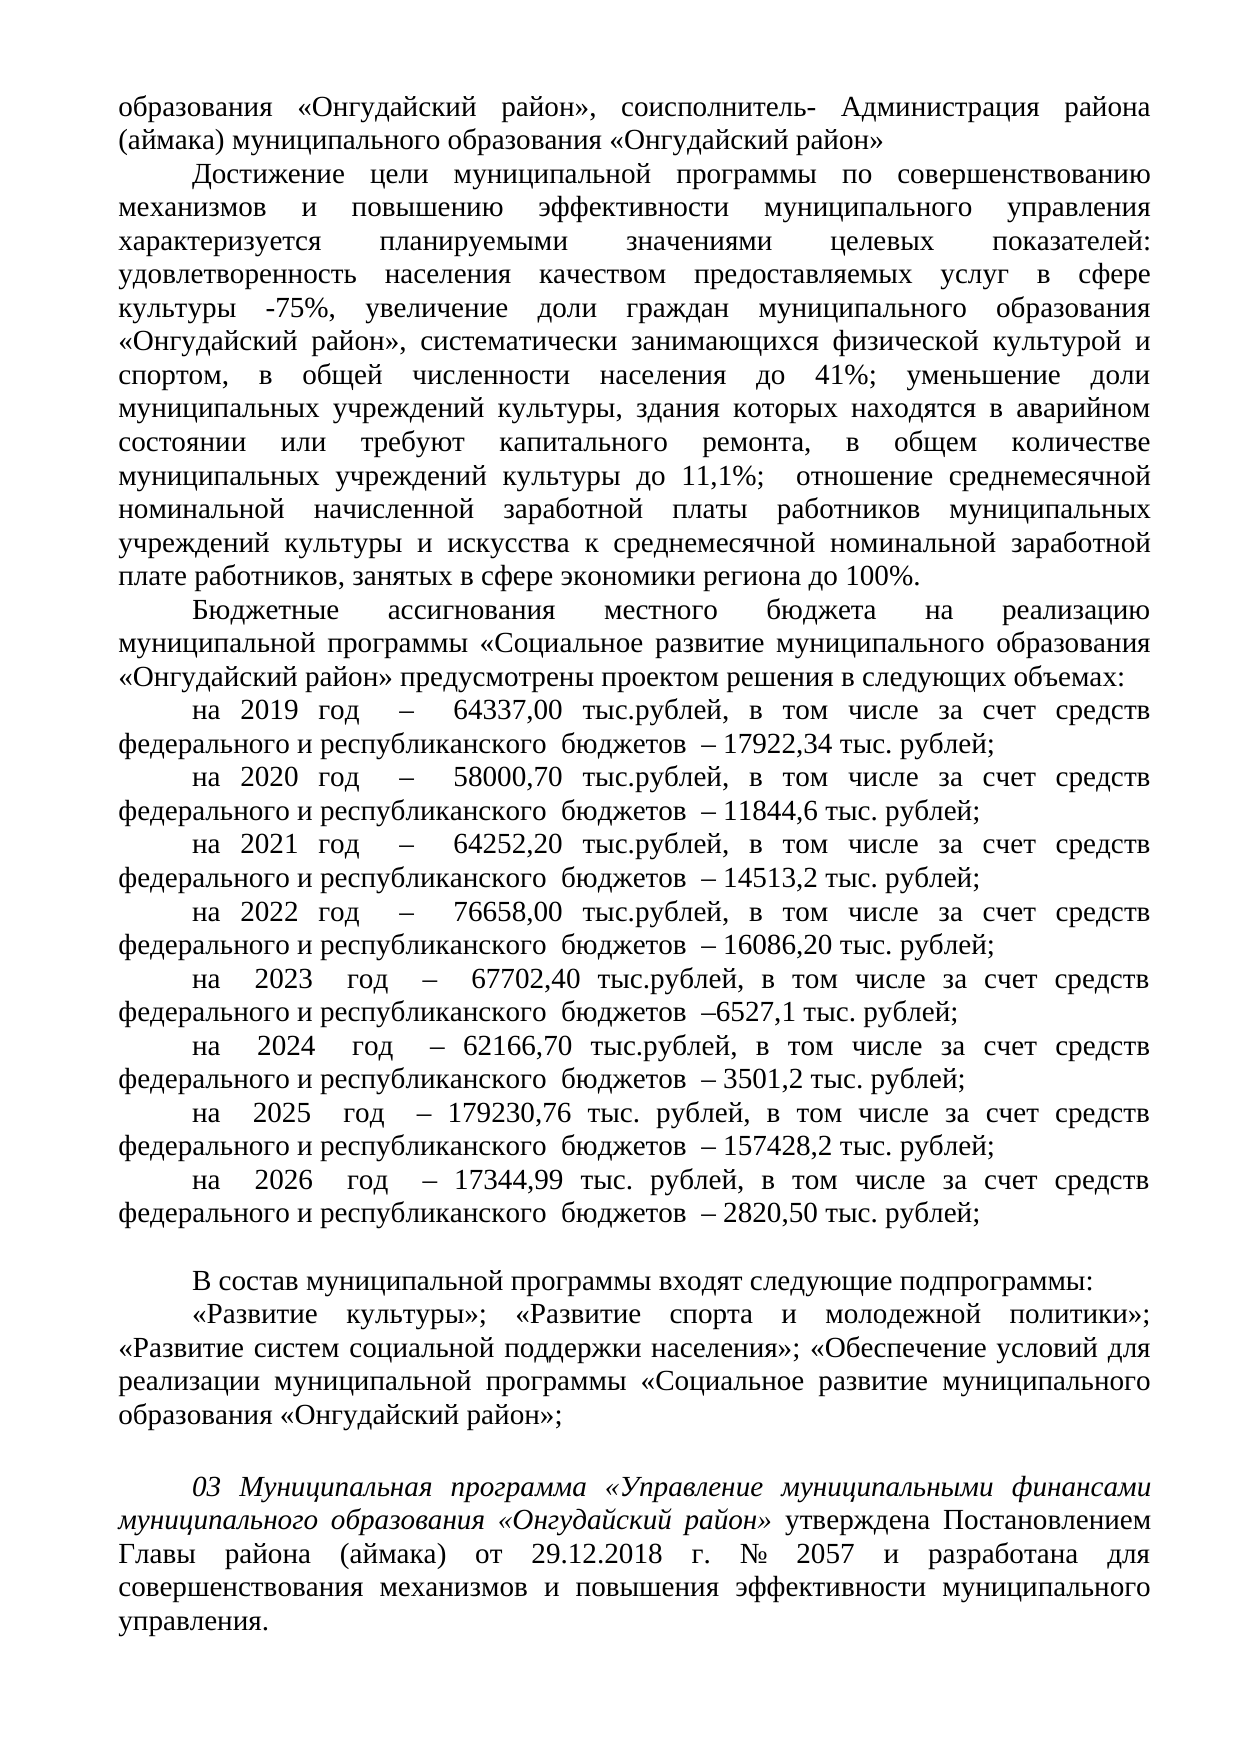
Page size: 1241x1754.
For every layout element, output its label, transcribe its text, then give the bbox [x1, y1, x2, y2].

text на 2026 год – 17344,99 тыс. рублей, в том числе за счет средств федерального и республиканского бюджетов – 2820,50 тыс. рублей; [118, 1162, 1152, 1229]
text на 2025 год – 179230,76 тыс. рублей, в том числе за счет средств федерального и республиканского бюджетов – 157428,2 тыс. рублей; [118, 1095, 1152, 1162]
text В состав муниципальной программы входят следующие подпрограммы: [118, 1263, 1152, 1296]
text на 2019 год – 64337,00 тыс.рублей, в том числе за счет средств федерального и республиканского бюджетов – 17922,34 тыс. рублей; [118, 692, 1152, 759]
text на 2020 год – 58000,70 тыс.рублей, в том числе за счет средств федерального и республиканского бюджетов – 11844,6 тыс. рублей; [118, 759, 1152, 827]
text Достижение цели муниципальной программы по совершенствованию механизмов и повышению эффективности муниципального управления характеризуется планируемыми значениями целевых показателей: удовлетворенность населения качеством предоставляемых услуг в сфере культуры -75%, увеличение доли граждан муниципального образования «Онгудайский район», систематически занимающихся физической культурой и спортом, в общей численности населения до 41%; уменьшение доли муниципальных учреждений культуры, здания которых находятся в аварийном состоянии или требуют капитального ремонта, в общем количестве муниципальных учреждений культуры до 11,1%; отношение среднемесячной номинальной начисленной заработной платы работников муниципальных учреждений культуры и искусства к среднемесячной номинальной заработной плате работников, занятых в сфере экономики региона до 100%. [118, 156, 1152, 592]
text на 2021 год – 64252,20 тыс.рублей, в том числе за счет средств федерального и республиканского бюджетов – 14513,2 тыс. рублей; [118, 827, 1152, 894]
text на 2023 год – 67702,40 тыс.рублей, в том числе за счет средств федерального и республиканского бюджетов –6527,1 тыс. рублей; [118, 961, 1152, 1028]
text 03 Муниципальная программа «Управление муниципальными финансами муниципального образования «Онгудайский район» утверждена Постановлением Главы района (аймака) от 29.12.2018 г. № 2057 и разработана для совершенствования механизмов и повышения эффективности муниципального управления. [118, 1469, 1152, 1636]
text на 2024 год – 62166,70 тыс.рублей, в том числе за счет средств федерального и республиканского бюджетов – 3501,2 тыс. рублей; [118, 1028, 1152, 1095]
text на 2022 год – 76658,00 тыс.рублей, в том числе за счет средств федерального и республиканского бюджетов – 16086,20 тыс. рублей; [118, 894, 1152, 961]
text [118, 89, 1152, 156]
text «Развитие культуры»; «Развитие спорта и молодежной политики»; «Развитие систем социальной поддержки населения»; «Обеспечение условий для реализации муниципальной программы «Социальное развитие муниципального образования «Онгудайский район»; [118, 1296, 1152, 1430]
text Бюджетные ассигнования местного бюджета на реализацию муниципальной программы «Социальное развитие муниципального образования «Онгудайский район» предусмотрены проектом решения в следующих объемах: [118, 592, 1152, 692]
